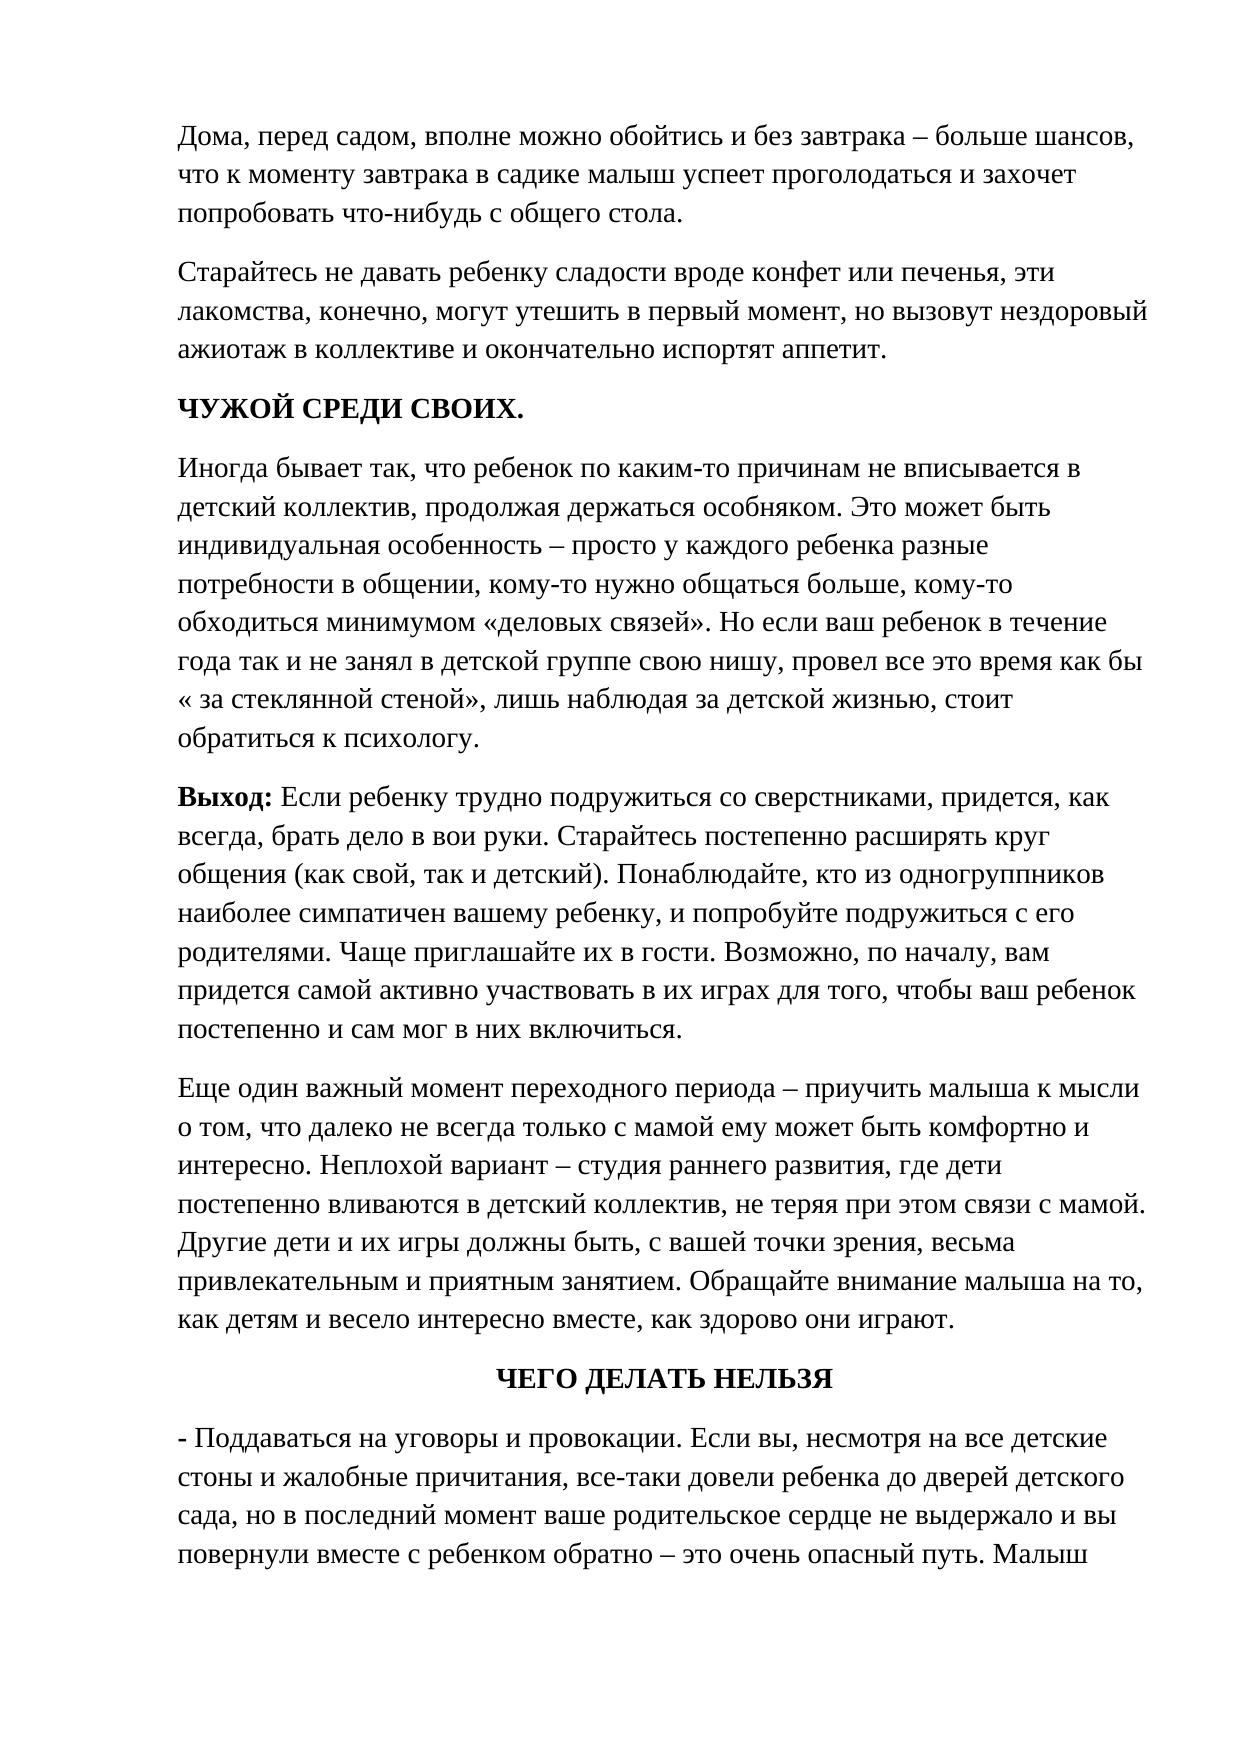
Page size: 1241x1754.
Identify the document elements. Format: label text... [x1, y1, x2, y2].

text ЧУЖОЙ СРЕДИ СВОИХ. [177, 391, 1152, 424]
text Выход: Если ребенку трудно подружиться со сверстниками, придется, как всегда, брать дело в вои руки. Старайтесь постепенно расширять круг общения (как свой, так и детский). Понаблюдайте, кто из одногруппников наиболее симпатичен вашему ребенку, и попробуйте подружиться с его родителями. Чаще приглашайте их в гости. Возможно, по началу, вам придется самой активно участвовать в их играх для того, чтобы ваш ребенок постепенно и сам мог в них включиться. [177, 779, 1152, 1044]
text Еще один важный момент переходного периода – приучить малыша к мысли о том, что далеко не всегда только с мамой ему может быть комфортно и интересно. Неплохой вариант – студия раннего развития, где дети постепенно вливаются в детский коллектив, не теряя при этом связи с мамой. Другие дети и их игры должны быть, с вашей точки зрения, весьма привлекательным и приятным занятием. Обращайте внимание малыша на то, как детям и весело интересно вместе, как здорово они играют. [177, 1070, 1152, 1335]
text Старайтесь не давать ребенку сладости вроде конфет или печенья, эти лакомства, конечно, могут утешить в первый момент, но вызовут нездоровый ажиотаж в коллективе и окончательно испортят аппетит. [177, 254, 1152, 365]
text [177, 1420, 1152, 1569]
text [177, 118, 1152, 229]
text Иногда бывает так, что ребенок по каким-то причинам не вписывается в детский коллектив, продолжая держаться особняком. Это может быть индивидуальная особенность – просто у каждого ребенка разные потребности в общении, кому-то нужно общаться больше, кому-то обходиться минимумом «деловых связей». Но если ваш ребенок в течение года так и не занял в детской группе свою нишу, провел все это время как бы « за стеклянной стеной», лишь наблюдая за детской жизнью, стоит обратиться к психологу. [177, 450, 1152, 754]
text ЧЕГО ДЕЛАТЬ НЕЛЬЗЯ [177, 1361, 1152, 1394]
